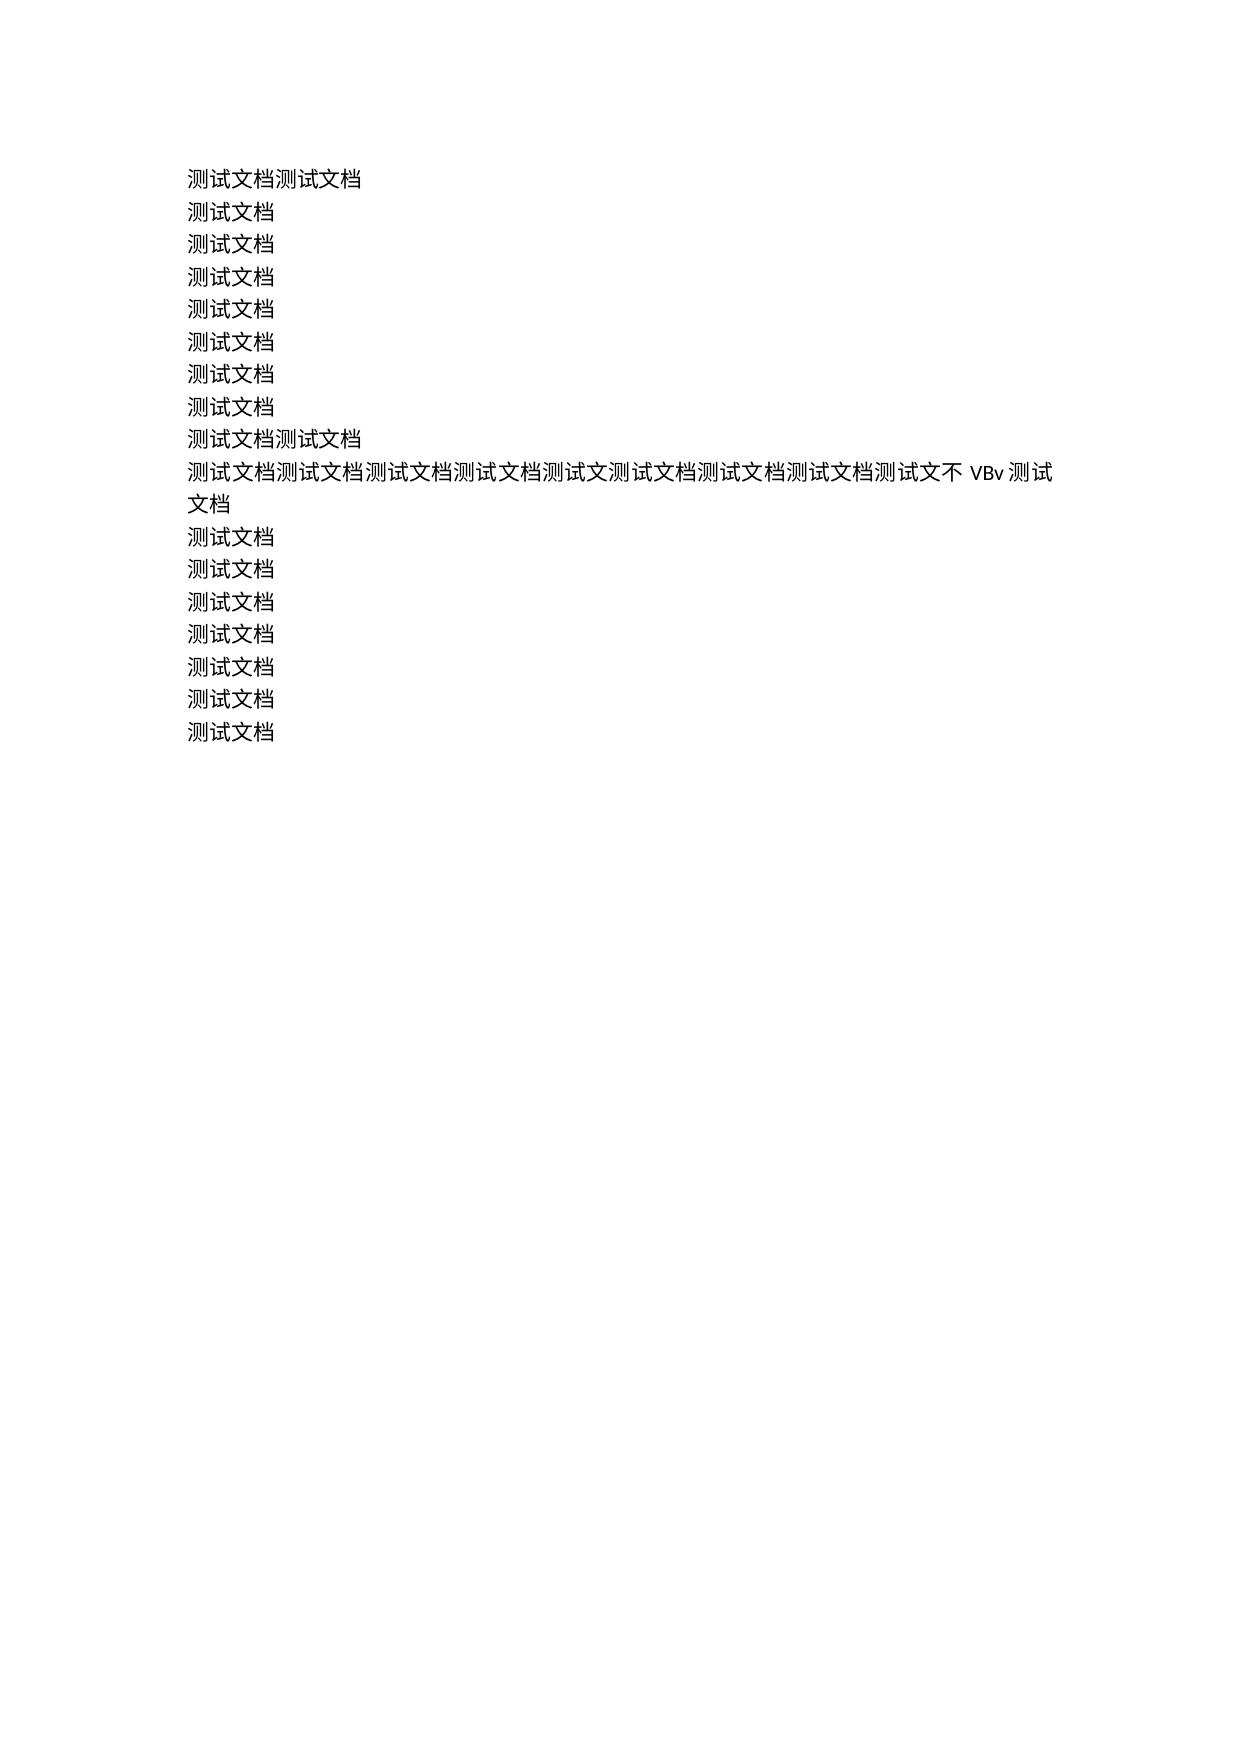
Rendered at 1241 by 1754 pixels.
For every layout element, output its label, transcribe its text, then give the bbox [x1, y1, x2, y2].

text 测试文档 [187, 194, 1053, 227]
text 测试文档 [187, 519, 1053, 552]
text 测试文档 [187, 259, 1053, 292]
text 测试文档测试文档 [187, 162, 1053, 194]
text 测试文档 [187, 227, 1053, 259]
text 测试文档 [187, 617, 1053, 649]
text 测试文档 [187, 292, 1053, 324]
text 测试文档 [187, 584, 1053, 617]
text 测试文档 [187, 357, 1053, 389]
text 测试文档测试文档 [187, 422, 1053, 454]
text 测试文档 [187, 714, 1053, 747]
text 测试文档 [187, 389, 1053, 422]
text 测试文档 [187, 552, 1053, 584]
text 测试文档 [187, 682, 1053, 714]
text 测试文档 [187, 324, 1053, 357]
text 测试文档 [187, 649, 1053, 682]
text 测试文档测试文档测试文档测试文档测试文测试文档测试文档测试文档测试文不VBv测试文档 [187, 454, 1053, 519]
